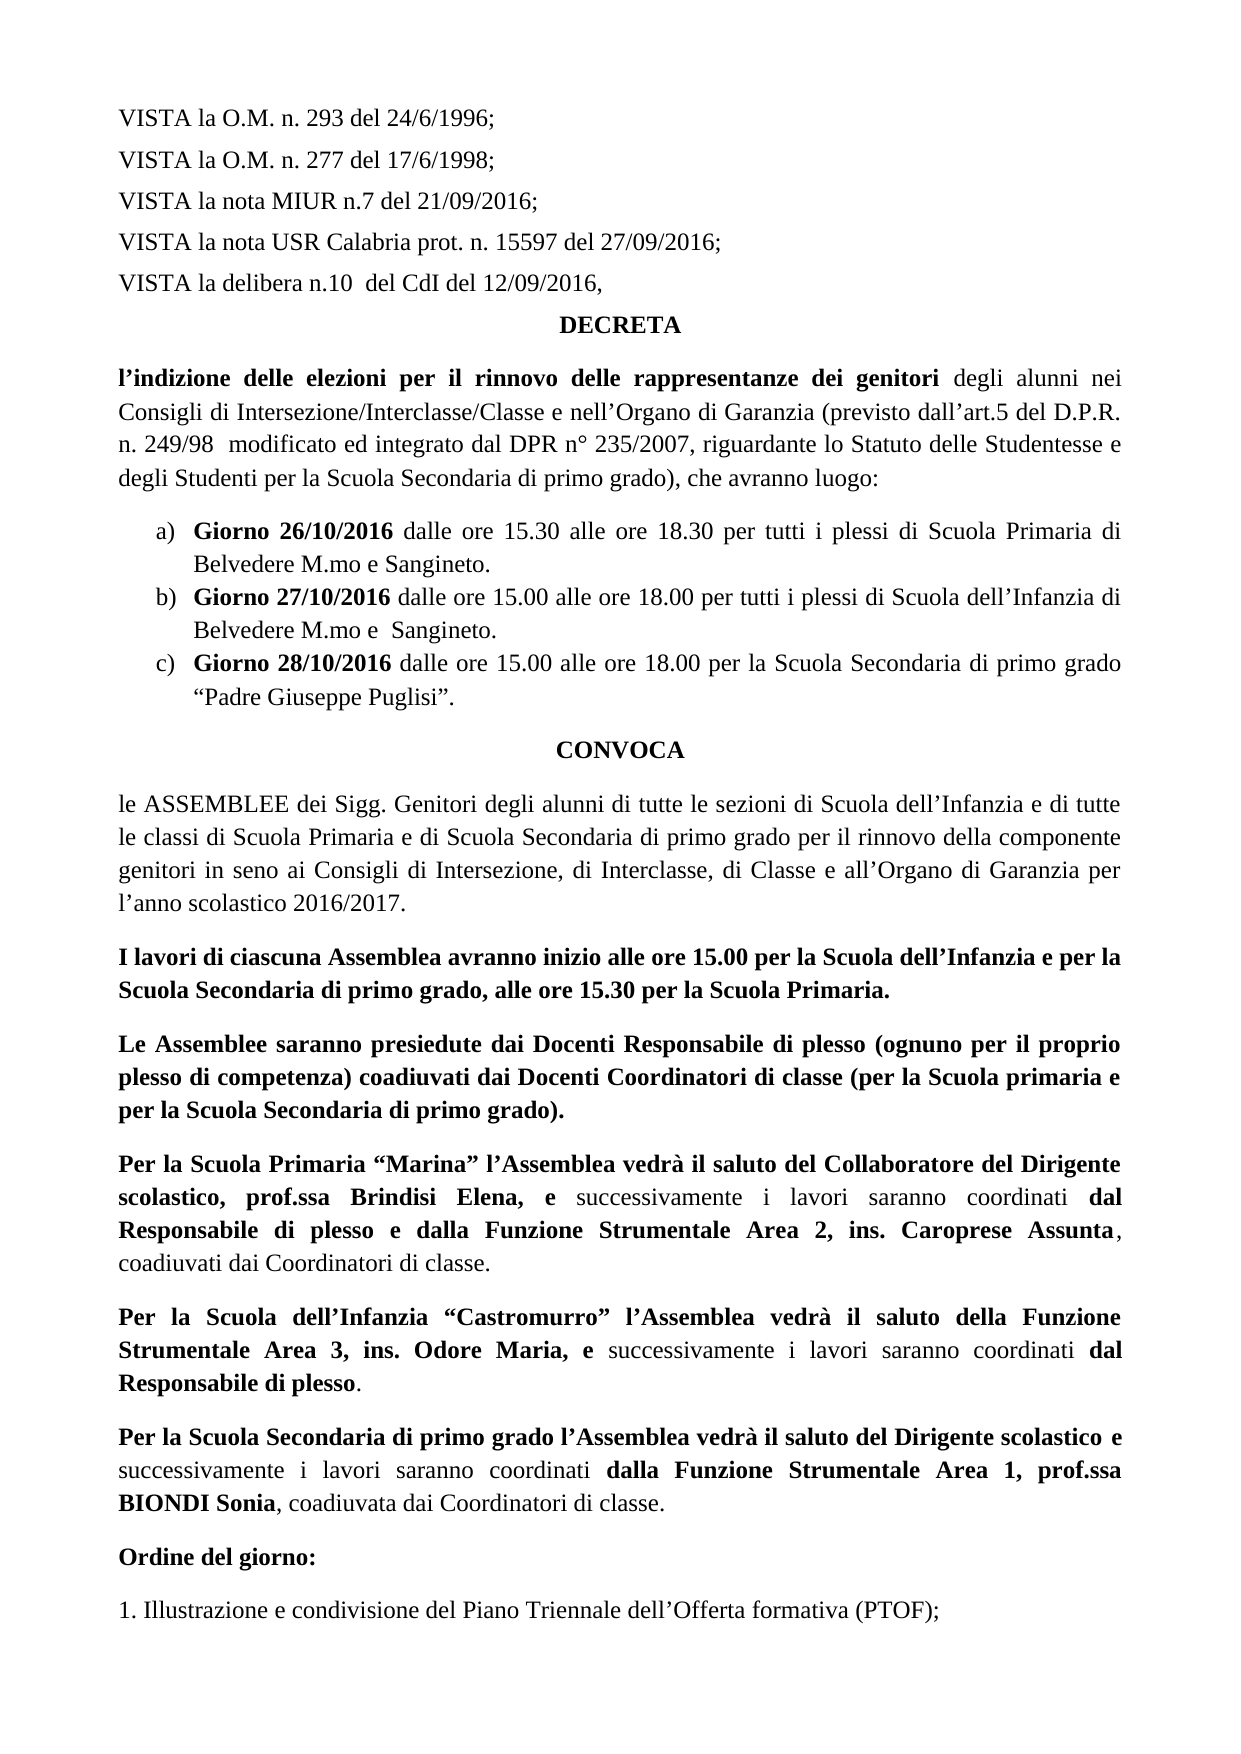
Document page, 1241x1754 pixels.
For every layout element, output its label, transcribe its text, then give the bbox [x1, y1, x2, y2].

list Giorno 27/10/2016 dalle ore 15.00 alle ore 18.00 per tutti i plessi di Scuola dell’Infanzia di Belvedere M.mo e Sangineto. [156, 582, 1122, 644]
text le ASSEMBLEE dei Sigg. Genitori degli alunni di tutte le sezioni di Scuola dell’Infanzia e di tutte le classi di Scuola Primaria e di Scuola Secondaria di primo grado per il rinnovo della componente genitori in seno ai Consigli di Intersezione, di Interclasse, di Classe e all’Organo di Garanzia per l’anno scolastico 2016/2017. [118, 789, 1122, 917]
text Ordine del giorno: [118, 1542, 1122, 1570]
text l’indizione delle elezioni per il rinnovo delle rappresentanze dei genitori degli alunni nei Consigli di Intersezione/Interclasse/Classe e nell’Organo di Garanzia (previsto dall’art.5 del D.P.R. n. 249/98 modificato ed integrato dal DPR n° 235/2007, riguardante lo Statuto delle Studentesse e degli Studenti per la Scuola Secondaria di primo grado), che avranno luogo: [118, 363, 1122, 491]
text Per la Scuola Secondaria di primo grado l’Assemblea vedrà il saluto del Dirigente scolastico e successivamente i lavori saranno coordinati dalla Funzione Strumentale Area 1, prof.ssa BIONDI Sonia, coadiuvata dai Coordinatori di classe. [118, 1422, 1122, 1517]
text VISTA la O.M. n. 277 del 17/6/1998; [118, 145, 1122, 173]
text Per la Scuola dell’Infanzia “Castromurro” l’Assemblea vedrà il saluto della Funzione Strumentale Area 3, ins. Odore Maria, e successivamente i lavori saranno coordinati dal Responsabile di plesso. [118, 1302, 1122, 1397]
text Le Assemblee saranno presiedute dai Docenti Responsabile di plesso (ognuno per il proprio plesso di competenza) coadiuvati dai Docenti Coordinatori di classe (per la Scuola primaria e per la Scuola Secondaria di primo grado). [118, 1029, 1122, 1124]
text DECRETA [118, 310, 1122, 338]
text CONVOCA [118, 735, 1122, 764]
text VISTA la O.M. n. 293 del 24/6/1996; [118, 103, 1122, 132]
text 1. Illustrazione e condivisione del Piano Triennale dell’Offerta formativa (PTOF); [118, 1596, 1122, 1624]
text I lavori di ciascuna Assemblea avranno inizio alle ore 15.00 per la Scuola dell’Infanzia e per la Scuola Secondaria di primo grado, alle ore 15.30 per la Scuola Primaria. [118, 942, 1122, 1004]
text VISTA la nota MIUR n.7 del 21/09/2016; [118, 186, 1122, 215]
text VISTA la delibera n.10 del CdI del 12/09/2016, [118, 268, 1122, 297]
list Giorno 28/10/2016 dalle ore 15.00 alle ore 18.00 per la Scuola Secondaria di primo grado “Padre Giuseppe Puglisi”. [156, 648, 1122, 710]
list Giorno 26/10/2016 dalle ore 15.30 alle ore 18.30 per tutti i plessi di Scuola Primaria di Belvedere M.mo e Sangineto. [156, 516, 1122, 578]
text VISTA la nota USR Calabria prot. n. 15597 del 27/09/2016; [118, 227, 1122, 256]
text Per la Scuola Primaria “Marina” l’Assemblea vedrà il saluto del Collaboratore del Dirigente scolastico, prof.ssa Brindisi Elena, e successivamente i lavori saranno coordinati dal Responsabile di plesso e dalla Funzione Strumentale Area 2, ins. Caroprese Assunta, coadiuvati dai Coordinatori di classe. [118, 1149, 1122, 1277]
